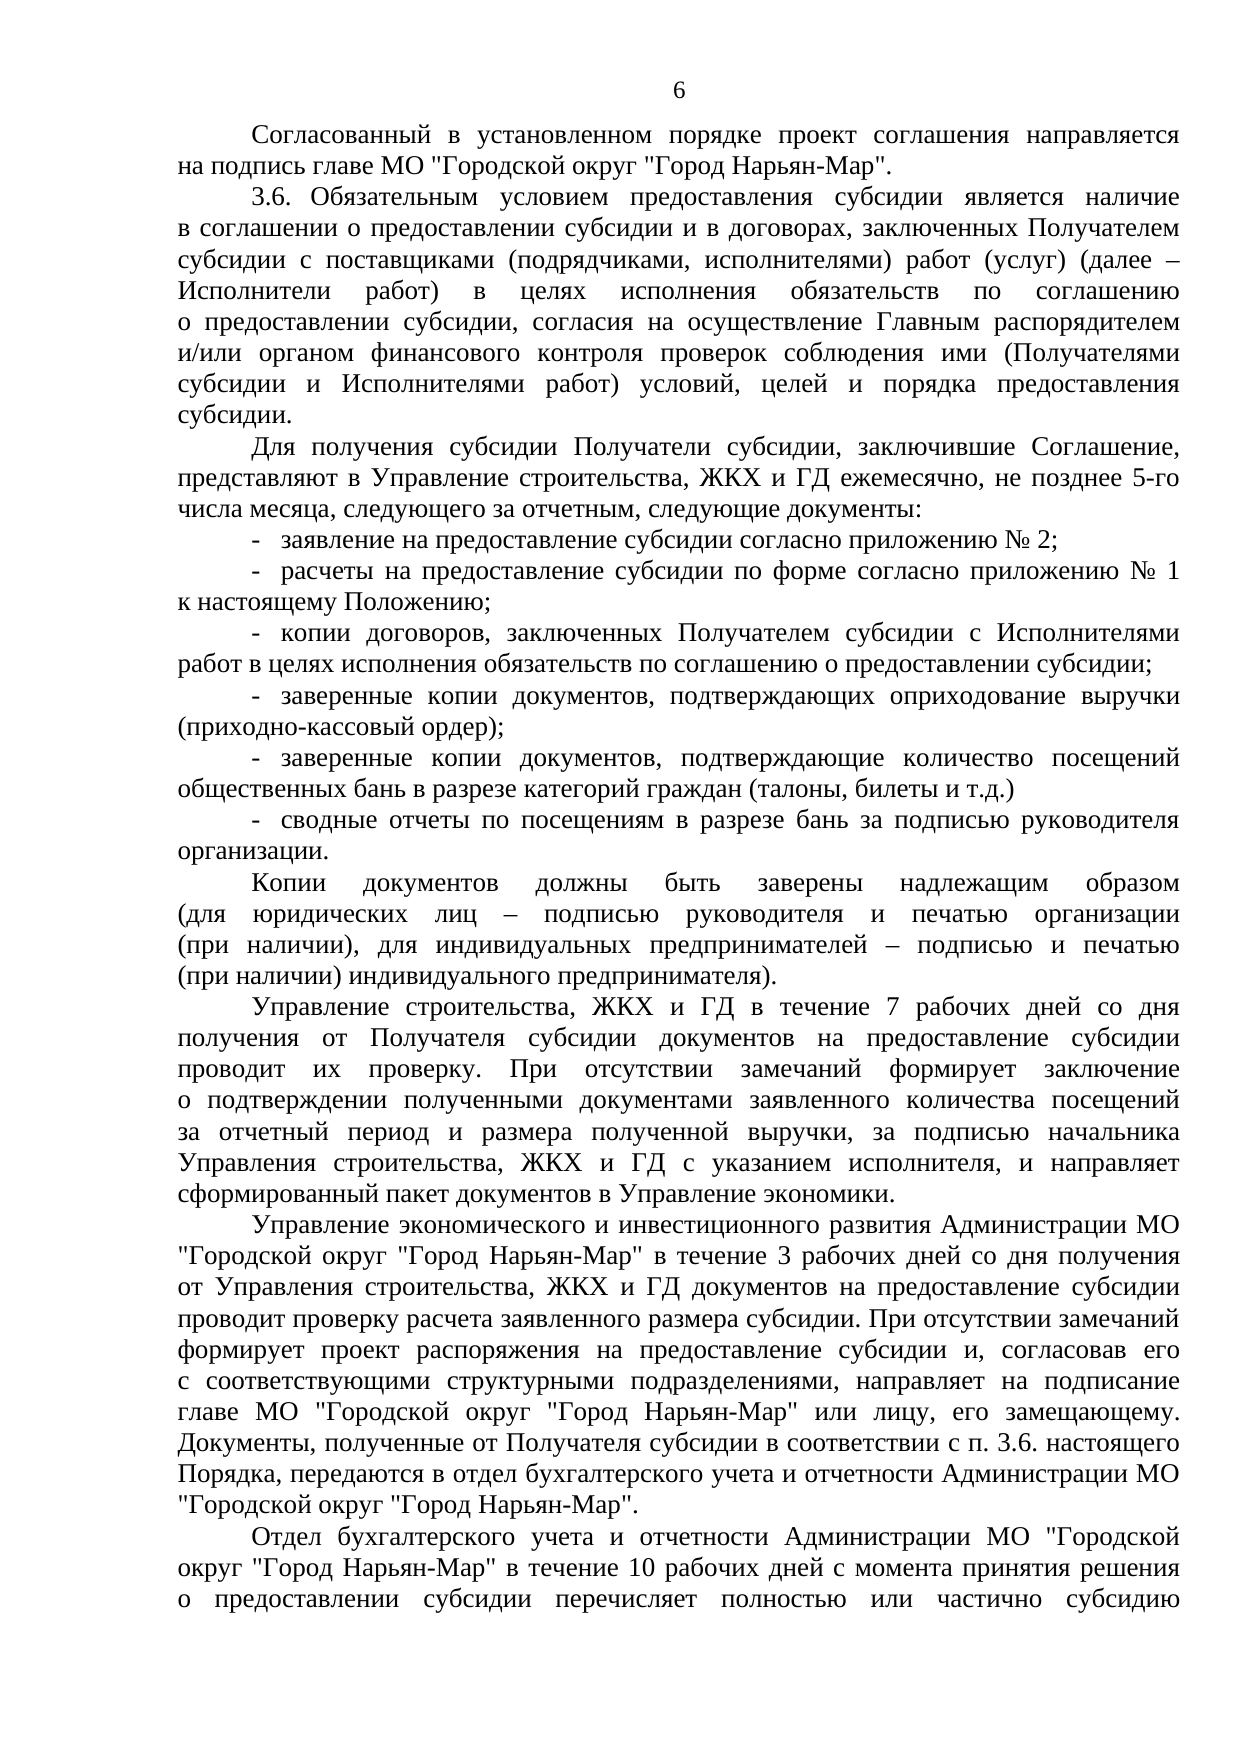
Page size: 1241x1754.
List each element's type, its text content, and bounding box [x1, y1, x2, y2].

text Для получения субсидии Получатели субсидии, заключившие Соглашение, представляют в Управление строительства, ЖКХ и ГД ежемесячно, не позднее 5-го числа месяца, следующего за отчетным, следующие документы: [177, 429, 1181, 523]
text - заявление на предоставление субсидии согласно приложению № 2; [177, 523, 1181, 554]
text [177, 1520, 1181, 1613]
text - заверенные копии документов, подтверждающих оприходование выручки (приходно-кассовый ордер); [177, 679, 1181, 741]
text Управление экономического и инвестиционного развития Администрации МО "Городской округ "Город Нарьян-Мар" в течение 3 рабочих дней со дня получения от Управления строительства, ЖКХ и ГД документов на предоставление субсидии проводит проверку расчета заявленного размера субсидии. При отсутствии замечаний формирует проект распоряжения на предоставление субсидии и, согласовав его с соответствующими структурными подразделениями, направляет на подписание главе МО "Городской округ "Город Нарьян-Мар" или лицу, его замещающему. Документы, полученные от Получателя субсидии в соответствии с п. 3.6. настоящего Порядка, передаются в отдел бухгалтерского учета и отчетности Администрации МО "Городской округ "Город Нарьян-Мар". [177, 1208, 1181, 1520]
text - сводные отчеты по посещениям в разрезе бань за подписью руководителя организации. [177, 803, 1181, 866]
text - копии договоров, заключенных Получателем субсидии с Исполнителями работ в целях исполнения обязательств по соглашению о предоставлении субсидии; [177, 616, 1181, 679]
text - заверенные копии документов, подтверждающие количество посещений общественных бань в разрезе категорий граждан (талоны, билеты и т.д.) [177, 741, 1181, 803]
text Копии документов должны быть заверены надлежащим образом (для юридических лиц – подписью руководителя и печатью организации (при наличии), для индивидуальных предпринимателей – подписью и печатью (при наличии) индивидуального предпринимателя). [177, 866, 1181, 990]
text Согласованный в установленном порядке проект соглашения направляется на подпись главе МО "Городской округ "Город Нарьян-Мар". [177, 118, 1181, 180]
text 3.6. Обязательным условием предоставления субсидии является наличие в соглашении о предоставлении субсидии и в договорах, заключенных Получателем субсидии с поставщиками (подрядчиками, исполнителями) работ (услуг) (далее – Исполнители работ) в целях исполнения обязательств по соглашению о предоставлении субсидии, согласия на осуществление Главным распорядителем и/или органом финансового контроля проверок соблюдения ими (Получателями субсидии и Исполнителями работ) условий, целей и порядка предоставления субсидии. [177, 180, 1181, 429]
text Управление строительства, ЖКХ и ГД в течение 7 рабочих дней со дня получения от Получателя субсидии документов на предоставление субсидии проводит их проверку. При отсутствии замечаний формирует заключение о подтверждении полученными документами заявленного количества посещений за отчетный период и размера полученной выручки, за подписью начальника Управления строительства, ЖКХ и ГД с указанием исполнителя, и направляет сформированный пакет документов в Управление экономики. [177, 990, 1181, 1208]
text - расчеты на предоставление субсидии по форме согласно приложению № 1 к настоящему Положению; [177, 554, 1181, 616]
